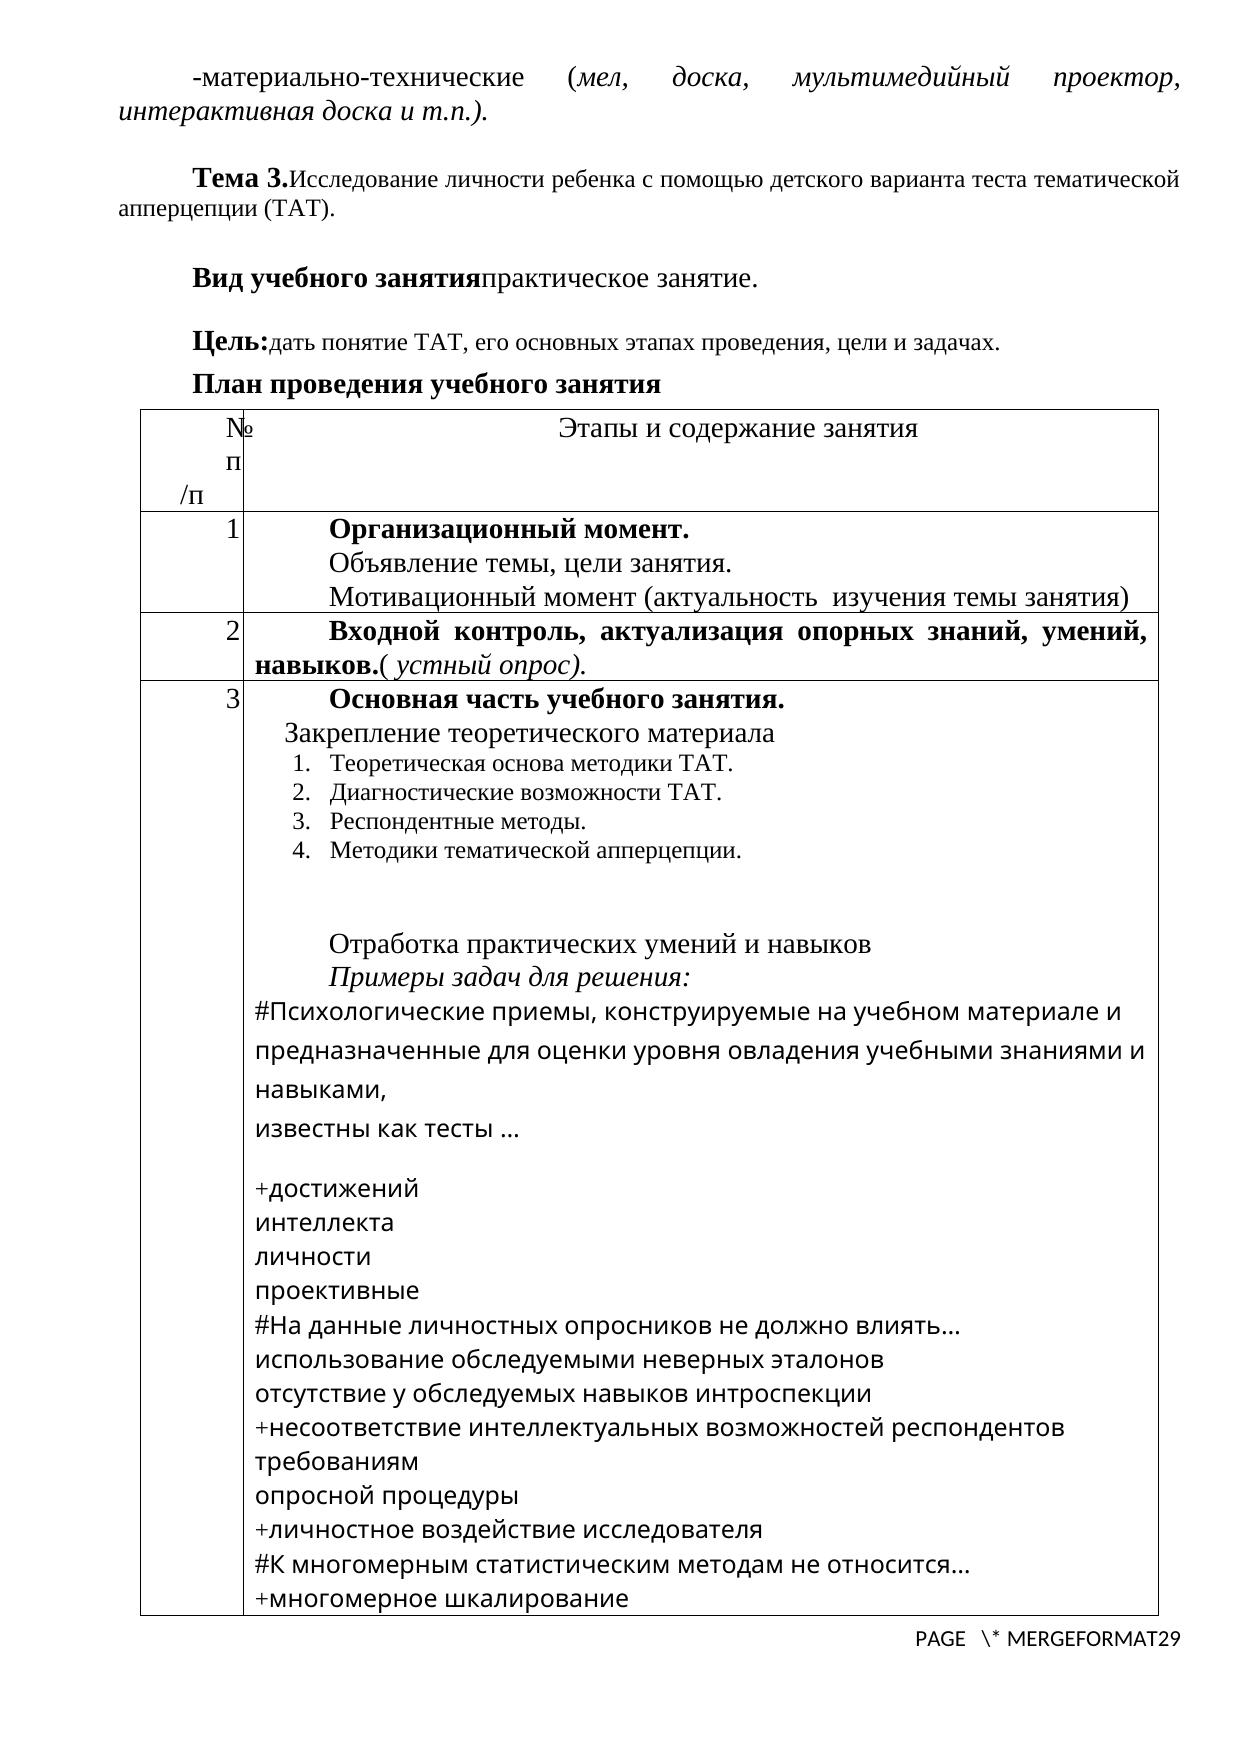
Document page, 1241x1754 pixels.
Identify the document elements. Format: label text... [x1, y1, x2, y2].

text Тема 3.Исследование личности ребенка с помощью детского варианта теста тематической апперцепции (ТАТ). [118, 160, 1181, 222]
text План проведения учебного занятия [118, 366, 1181, 399]
text -материально-технические (мел, доска, мультимедийный проектор, интерактивная доска и т.п.). [118, 59, 1181, 126]
table_cell Организационный момент. Объявление темы, цели занятия. Мотивационный момент (актуальность изучения темы занятия) [244, 512, 1158, 612]
text Вид учебного занятияпрактическое занятие. [118, 260, 1181, 294]
table_cell Входной контроль, актуализация опорных знаний, умений, навыков.( устный опрос). [244, 613, 1158, 680]
table_cell 3 [141, 681, 243, 1615]
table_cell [244, 681, 1158, 1615]
table_cell 2 [141, 613, 243, 680]
table_header Этапы и содержание занятия [244, 410, 1158, 511]
table_cell 1 [141, 512, 243, 612]
text Цель:дать понятие ТАТ, его основных этапах проведения, цели и задачах. [118, 323, 1181, 356]
table_header № п/п [141, 410, 243, 511]
